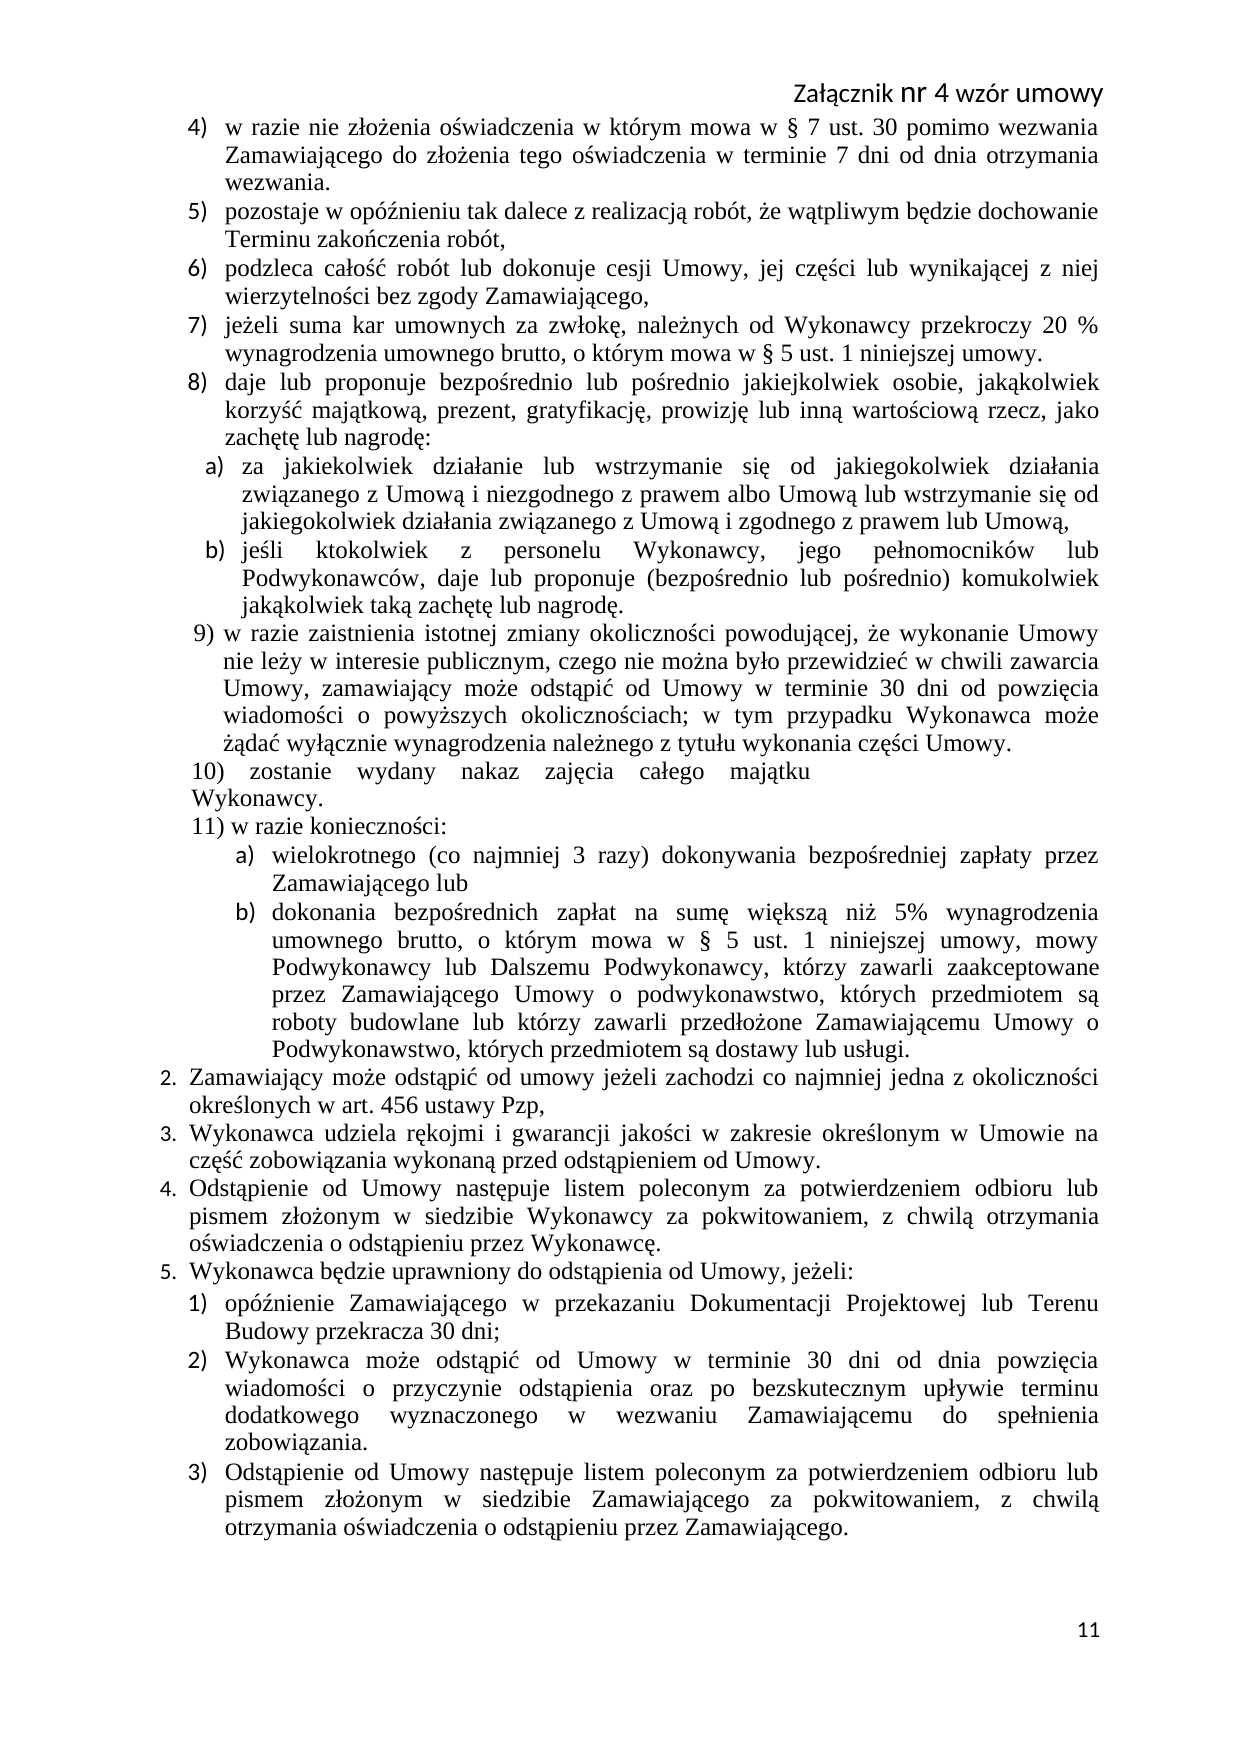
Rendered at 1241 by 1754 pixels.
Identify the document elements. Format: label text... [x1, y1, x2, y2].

text 10) zostanie wydany nakaz zajęcia całego majątku Wykonawcy. [191, 757, 811, 812]
list w razie nie złożenia oświadczenia w którym mowa w § 7 ust. 30 pomimo wezwania Zamawiającego do złożenia tego oświadczenia w terminie 7 dni od dnia otrzymania wezwania. [187, 112, 1100, 196]
list daje lub proponuje bezpośrednio lub pośrednio jakiejkolwiek osobie, jakąkolwiek korzyść majątkową, prezent, gratyfikację, prowizję lub inną wartościową rzecz, jako zachętę lub nagrodę: [187, 367, 1100, 451]
list jeśli ktokolwiek z personelu Wykonawcy, jego pełnomocników lub Podwykonawców, daje lub proponuje (bezpośrednio lub pośrednio) komukolwiek jakąkolwiek taką zachętę lub nagrodę. [205, 536, 1100, 619]
list jeżeli suma kar umownych za zwłokę, należnych od Wykonawcy przekroczy 20 % wynagrodzenia umownego brutto, o którym mowa w § 5 ust. 1 niniejszej umowy. [187, 310, 1100, 367]
list podzleca całość robót lub dokonuje cesji Umowy, jej części lub wynikającej z niej wierzytelności bez zgody Zamawiającego, [187, 253, 1100, 310]
list Odstąpienie od Umowy następuje listem poleconym za potwierdzeniem odbioru lub pismem złożonym w siedzibie Wykonawcy za pokwitowaniem, z chwilą otrzymania oświadczenia o odstąpieniu przez Wykonawcę. [159, 1175, 1100, 1257]
list Wykonawca będzie uprawniony do odstąpienia od Umowy, jeżeli: [159, 1258, 1100, 1285]
list Wykonawca udziela rękojmi i gwarancji jakości w zakresie określonym w Umowie na część zobowiązania wykonaną przed odstąpieniem od Umowy. [159, 1119, 1100, 1174]
list opóźnienie Zamawiającego w przekazaniu Dokumentacji Projektowej lub Terenu Budowy przekracza 30 dni; [187, 1288, 1100, 1344]
list za jakiekolwiek działanie lub wstrzymanie się od jakiegokolwiek działania związanego z Umową i niezgodnego z prawem albo Umową lub wstrzymanie się od jakiegokolwiek działania związanego z Umową i zgodnego z prawem lub Umową, [205, 451, 1100, 535]
list Zamawiający może odstąpić od umowy jeżeli zachodzi co najmniej jedna z okoliczności określonych w art. 456 ustawy Pzp, [159, 1064, 1100, 1119]
list pozostaje w opóźnieniu tak dalece z realizacją robót, że wątpliwym będzie dochowanie Terminu zakończenia robót, [187, 196, 1100, 253]
list Wykonawca może odstąpić od Umowy w terminie 30 dni od dnia powzięcia wiadomości o przyczynie odstąpienia oraz po bezskutecznym upływie terminu dodatkowego wyznaczonego w wezwaniu Zamawiającemu do spełnienia zobowiązania. [187, 1345, 1100, 1456]
list dokonania bezpośrednich zapłat na sumę większą niż 5% wynagrodzenia umownego brutto, o którym mowa w § 5 ust. 1 niniejszej umowy, mowy Podwykonawcy lub Dalszemu Podwykonawcy, którzy zawarli zaakceptowane przez Zamawiającego Umowy o podwykonawstwo, których przedmiotem są roboty budowlane lub którzy zawarli przedłożone Zamawiającemu Umowy o Podwykonawstwo, których przedmiotem są dostawy lub usługi. [235, 897, 1100, 1063]
text 9) w razie zaistnienia istotnej zmiany okoliczności powodującej, że wykonanie Umowy nie leży w interesie publicznym, czego nie można było przewidzieć w chwili zawarcia Umowy, zamawiający może odstąpić od Umowy w terminie 30 dni od powzięcia wiadomości o powyższych okolicznościach; w tym przypadku Wykonawca może żądać wyłącznie wynagrodzenia należnego z tytułu wykonania części Umowy. [193, 620, 1100, 757]
text 11) w razie konieczności: [191, 812, 811, 840]
list Odstąpienie od Umowy następuje listem poleconym za potwierdzeniem odbioru lub pismem złożonym w siedzibie Zamawiającego za pokwitowaniem, z chwilą otrzymania oświadczenia o odstąpieniu przez Zamawiającego. [187, 1457, 1100, 1541]
list wielokrotnego (co najmniej 3 razy) dokonywania bezpośredniej zapłaty przez Zamawiającego lub [235, 840, 1100, 897]
